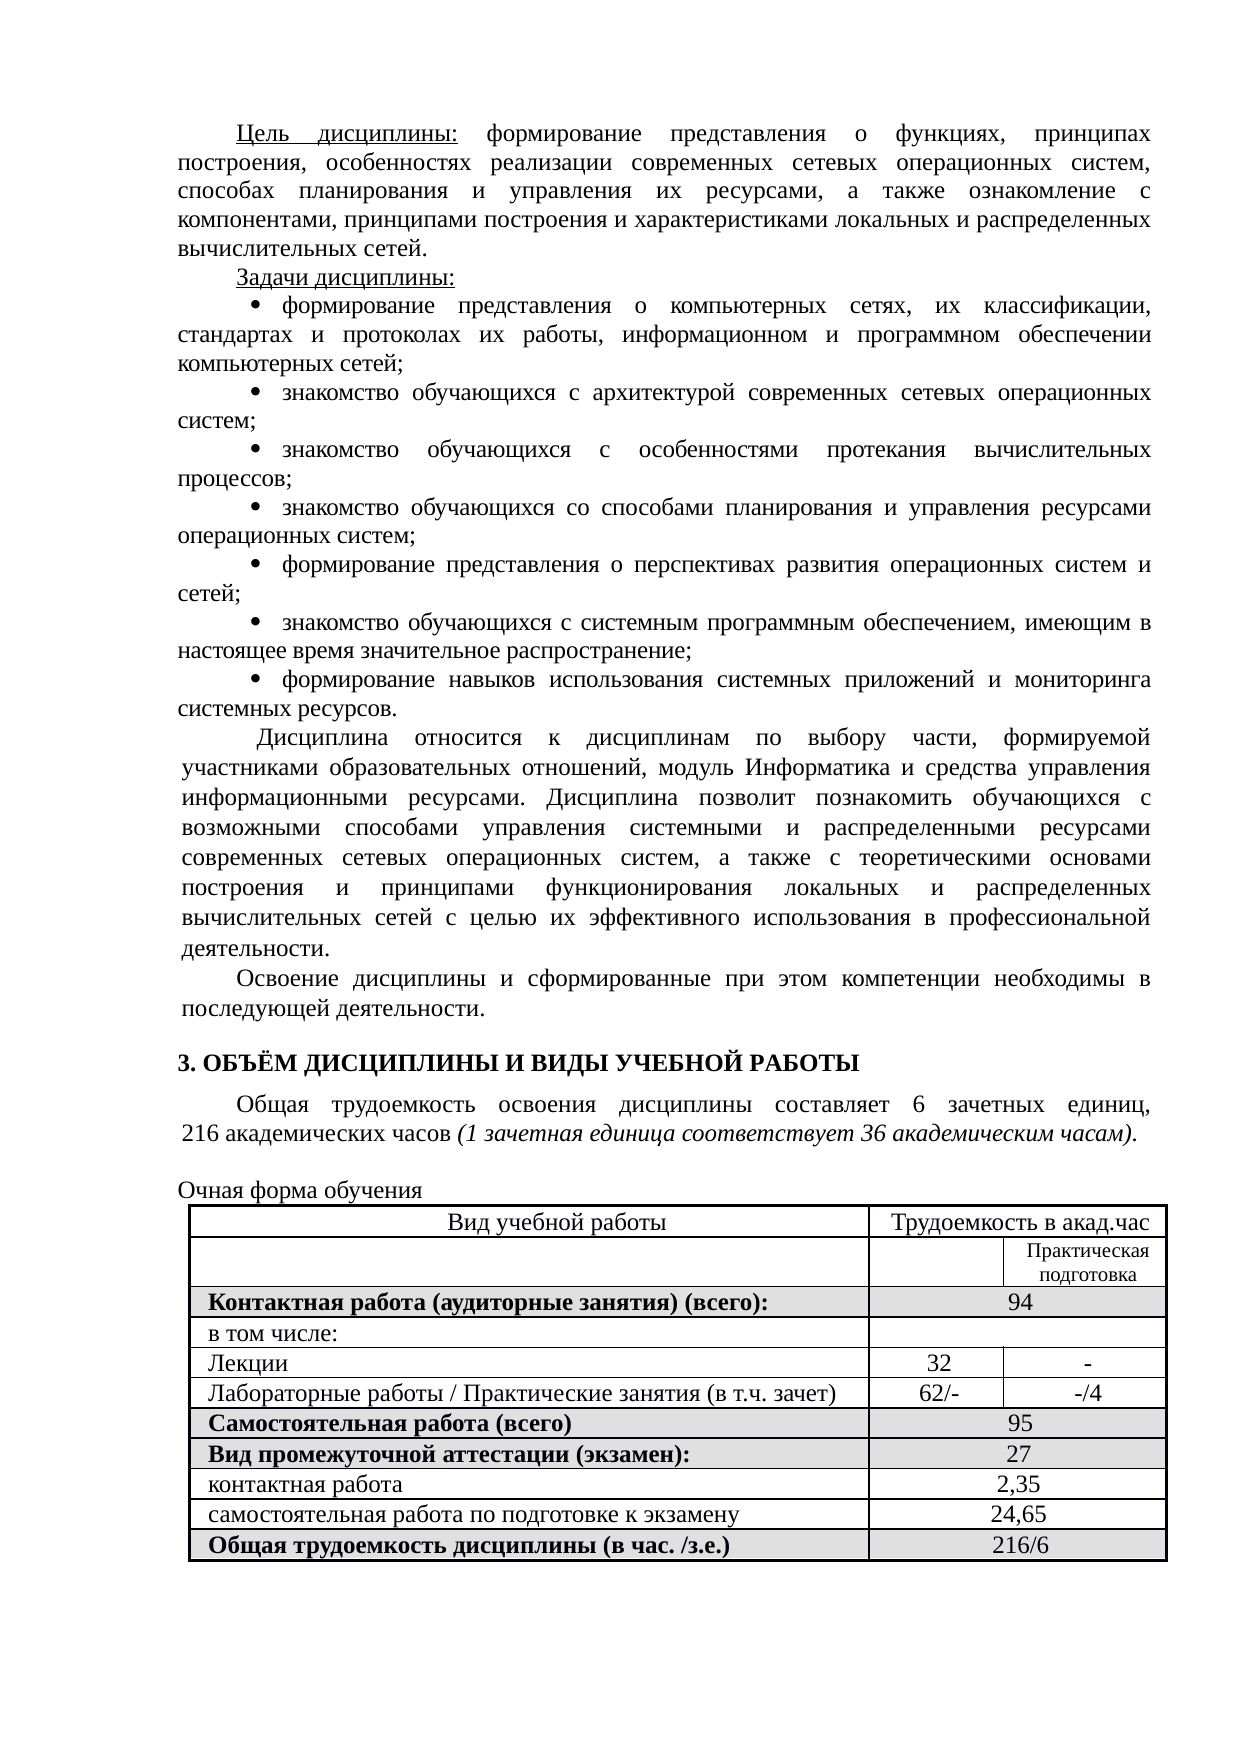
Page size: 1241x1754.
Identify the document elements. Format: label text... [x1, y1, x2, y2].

table_cell Лабораторные работы / Практические занятия (в т.ч. зачет) [191, 1378, 868, 1407]
table_cell 95 [870, 1409, 1165, 1437]
table_cell 62/- [870, 1378, 1003, 1407]
table_cell Вид промежуточной аттестации (экзамен): [191, 1439, 868, 1468]
text Цель дисциплины: формирование представления о функциях, принципах построения, особенностях реализации современных сетевых операционных систем, способах планирования и управления их ресурсами, а также ознакомление с компонентами, принципами построения и характеристиками локальных и распределенных вычислительных сетей. [177, 118, 1152, 262]
table_cell Контактная работа (аудиторные занятия) (всего): [191, 1287, 868, 1316]
table_cell контактная работа [191, 1469, 868, 1498]
table_cell 216/6 [870, 1530, 1165, 1558]
list знакомство обучающихся со способами планирования и управления ресурсами операционных систем; [177, 492, 1152, 549]
table_cell 94 [870, 1287, 1165, 1316]
table_header Трудоемкость в акад.час [870, 1207, 1165, 1236]
text Дисциплина относится к дисциплинам по выбору части, формируемой участниками образовательных отношений, модуль Информатика и средства управления информационными ресурсами. Дисциплина позволит познакомить обучающихся с возможными способами управления системными и распределенными ресурсами современных сетевых операционных систем, а также с теоретическими основами построения и принципами функционирования локальных и распределенных вычислительных сетей с целью их эффективного использования в профессиональной деятельности. [181, 722, 1152, 961]
list знакомство обучающихся с особенностями протекания вычислительных процессов; [177, 434, 1152, 492]
text Задачи дисциплины: [177, 262, 1152, 291]
table_header Вид учебной работы [191, 1207, 868, 1236]
table_cell самостоятельная работа по подготовке к экзамену [191, 1500, 868, 1528]
table_cell [870, 1318, 1165, 1346]
table_cell 24,65 [870, 1500, 1165, 1528]
list формирование представления о перспективах развития операционных систем и сетей; [177, 549, 1152, 607]
text Освоение дисциплины и сформированные при этом компетенции необходимы в последующей деятельности. [181, 963, 1152, 1022]
text Общая трудоемкость освоения дисциплины составляет 6 зачетных единиц, 216 академических часов (1 зачетная единица соответствует 36 академическим часам). [181, 1089, 1152, 1147]
table_cell -/4 [1004, 1378, 1165, 1407]
list знакомство обучающихся с системным программным обеспечением, имеющим в настоящее время значительное распространение; [177, 607, 1152, 664]
table_cell Самостоятельная работа (всего) [191, 1409, 868, 1437]
table_cell 32 [870, 1348, 1003, 1377]
table_cell Лекции [191, 1348, 868, 1377]
table_cell [870, 1238, 1003, 1286]
list формирование навыков использования системных приложений и мониторинга системных ресурсов. [177, 664, 1152, 722]
list формирование представления о компьютерных сетях, их классификации, стандартах и протоколах их работы, информационном и программном обеспечении компьютерных сетей; [177, 291, 1152, 377]
table_cell в том числе: [191, 1318, 868, 1346]
table_cell 27 [870, 1439, 1165, 1468]
table_cell - [1004, 1348, 1165, 1377]
table_cell [191, 1238, 868, 1286]
table_cell 2,35 [870, 1469, 1165, 1498]
table_cell Практическая подготовка [1004, 1238, 1165, 1286]
table_cell Общая трудоемкость дисциплины (в час. /з.е.) [191, 1530, 868, 1558]
list знакомство обучающихся с архитектурой современных сетевых операционных систем; [177, 377, 1152, 434]
text Очная форма обучения [177, 1175, 1152, 1204]
text 3. ОбъЁм дисциплины и виды учебной работы [177, 1048, 1152, 1077]
